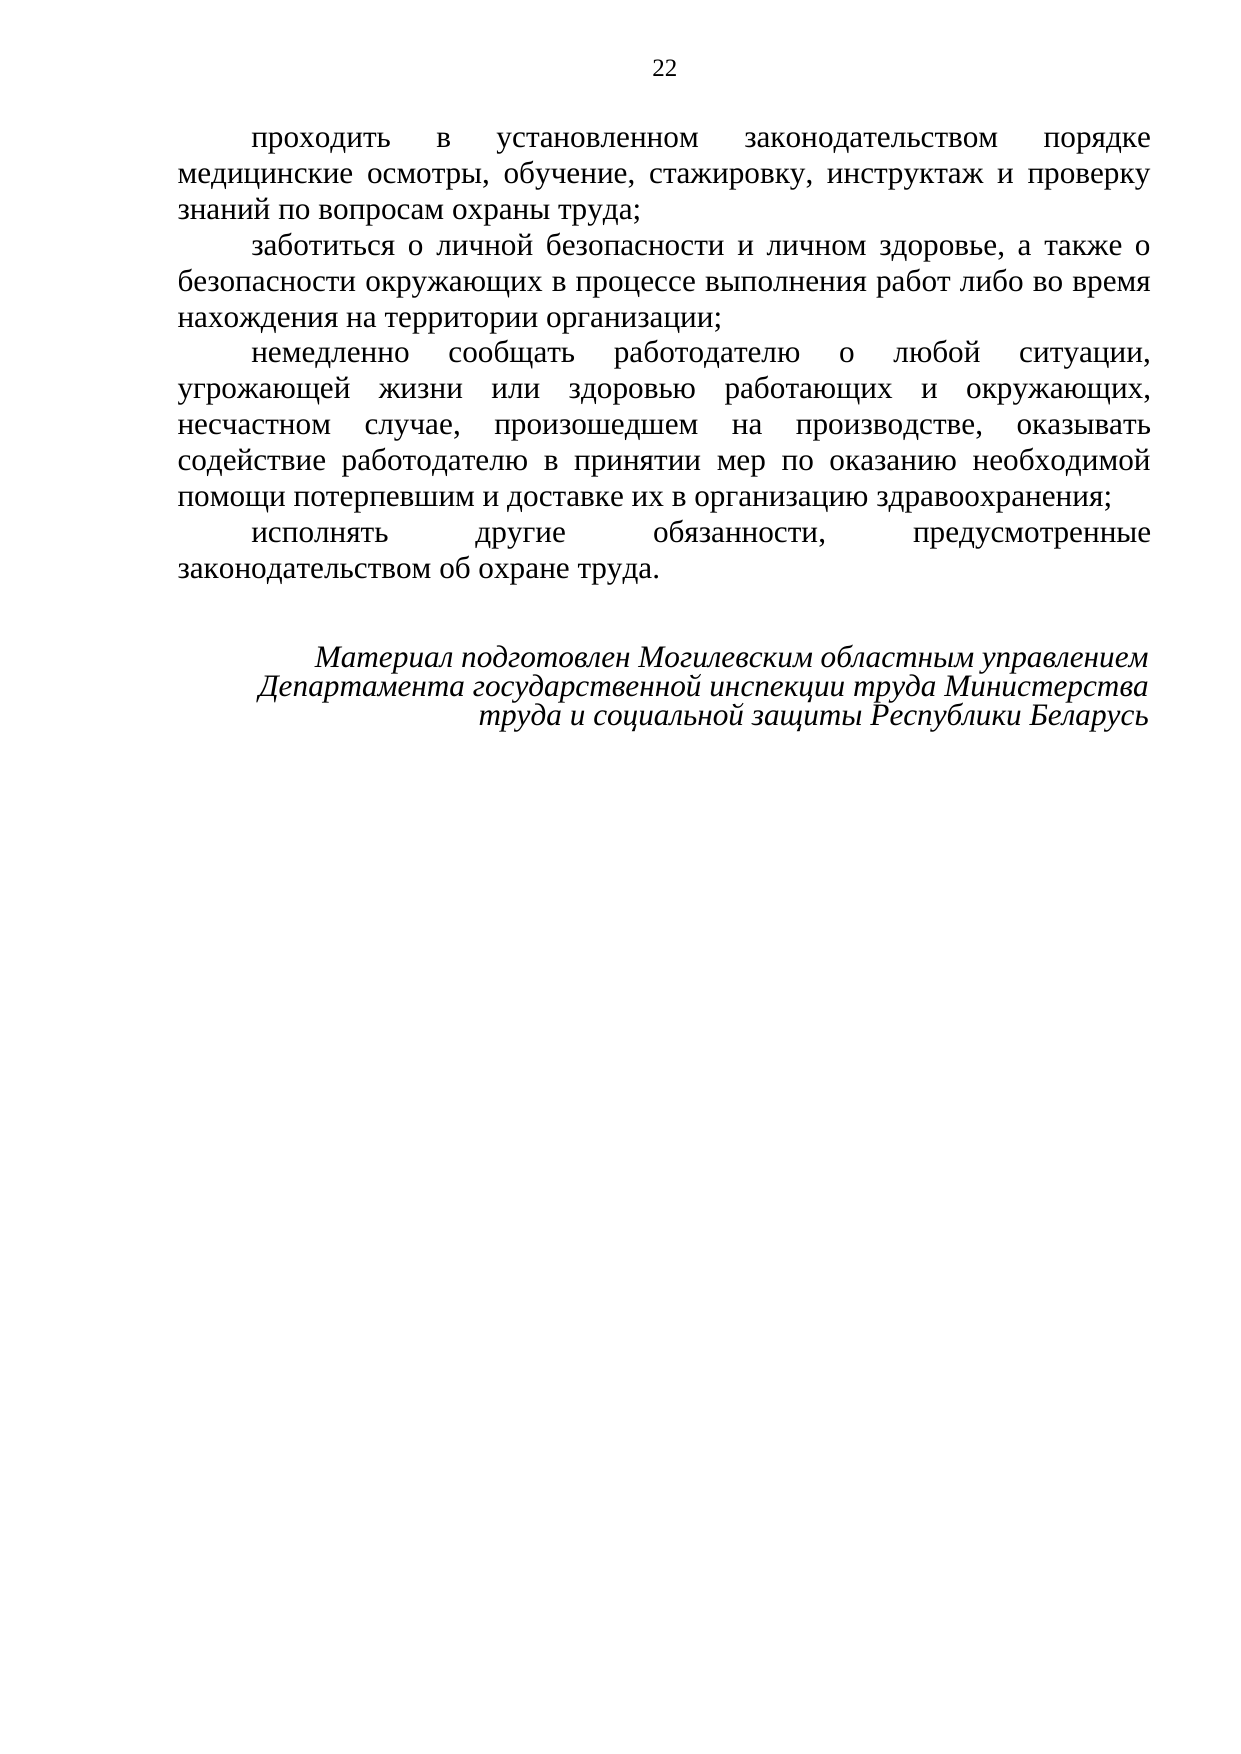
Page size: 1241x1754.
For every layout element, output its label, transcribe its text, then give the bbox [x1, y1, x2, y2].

text исполнять другие обязанности, предусмотренные законодательством об охране труда. [177, 513, 1152, 585]
text заботиться о личной безопасности и личном здоровье, а также о безопасности окружающих в процессе выполнения работ либо во время нахождения на территории организации; [177, 226, 1152, 334]
text немедленно сообщать работодателю о любой ситуации, угрожающей жизни или здоровью работающих и окружающих, несчастном случае, произошедшем на производстве, оказывать содействие работодателю в принятии мер по оказанию необходимой помощи потерпевшим и доставке их в организацию здравоохранения; [177, 334, 1152, 513]
text проходить в установленном законодательством порядке медицинские осмотры, обучение, стажировку, инструктаж и проверку знаний по вопросам охраны труда; [177, 118, 1152, 226]
text Материал подготовлен Могилевским областным управлением Департамента государственной инспекции труда Министерства труда и социальной защиты Республики Беларусь [177, 644, 1152, 731]
